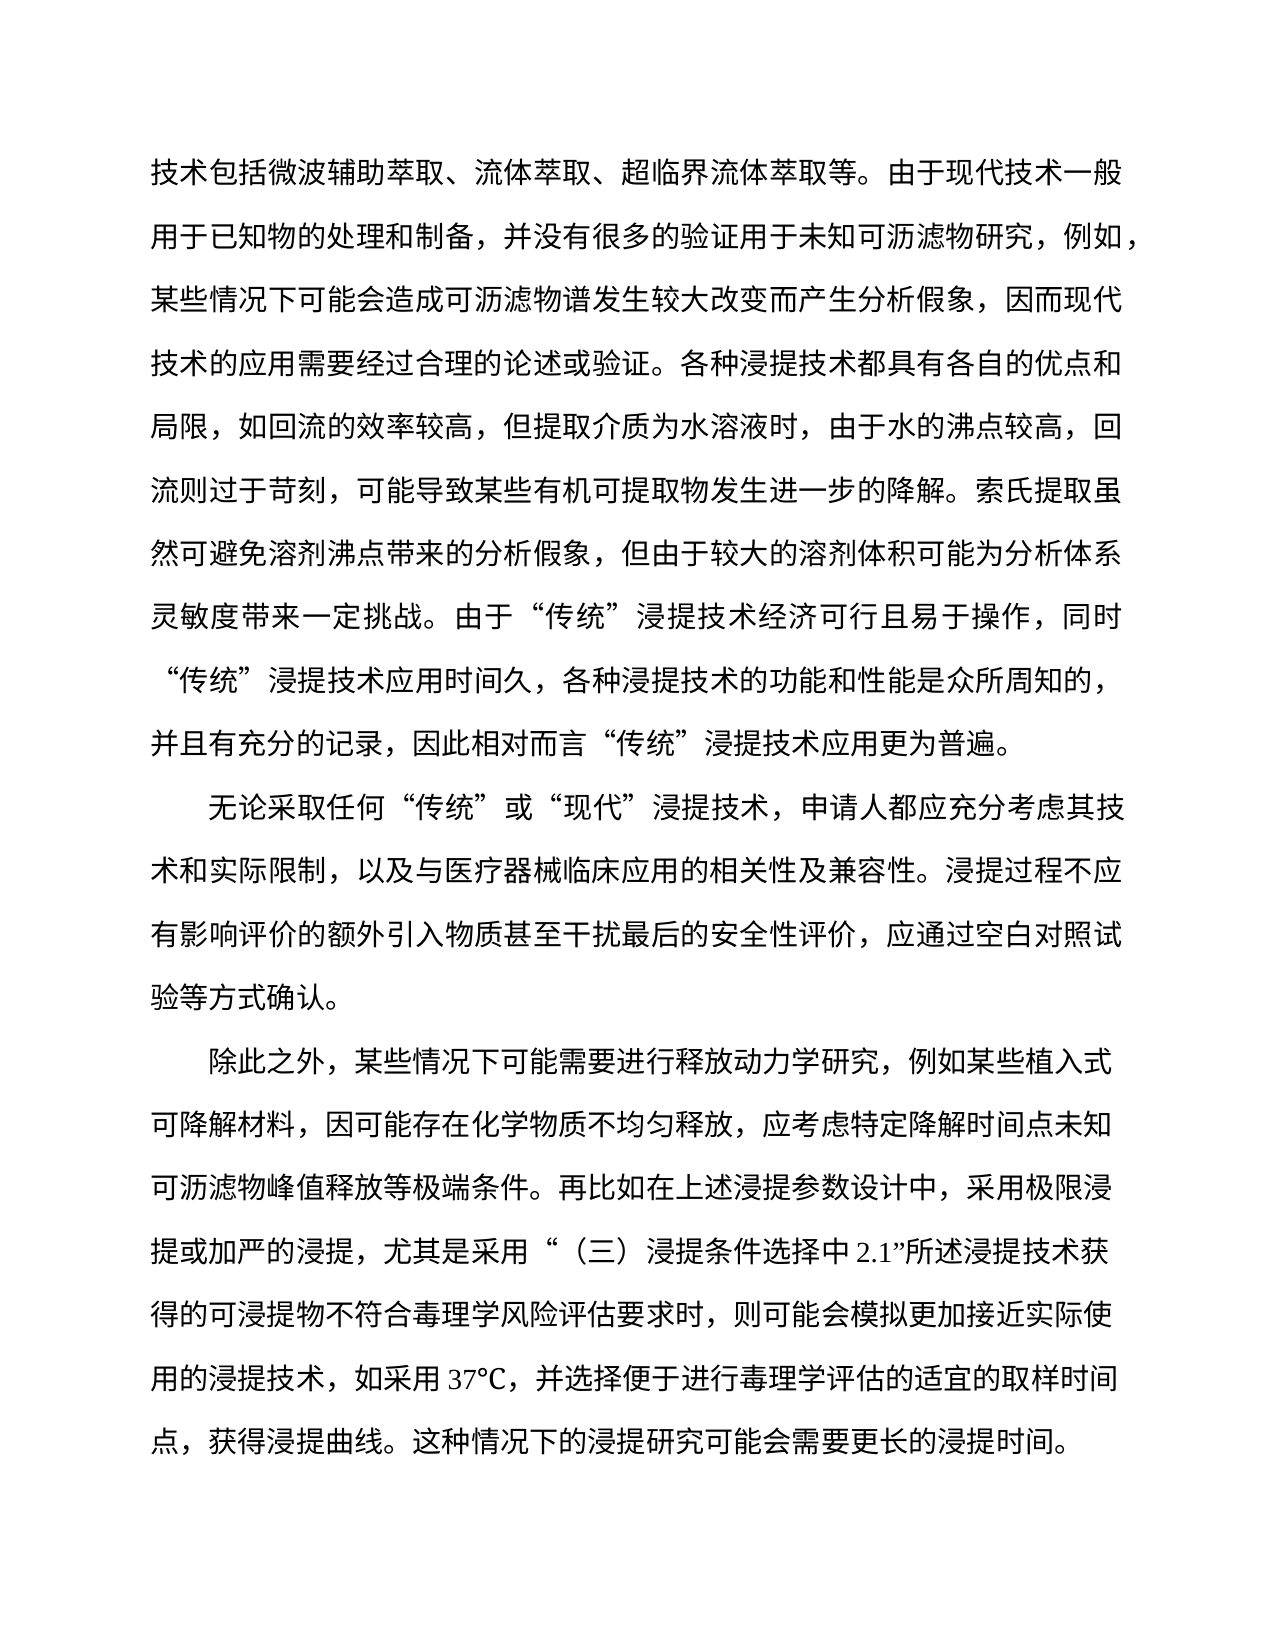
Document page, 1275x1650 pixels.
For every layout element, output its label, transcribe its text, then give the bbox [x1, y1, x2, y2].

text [150, 150, 1125, 763]
text 除此之外，某些情况下可能需要进行释放动力学研究，例如某些植入式可降解材料，因可能存在化学物质不均匀释放，应考虑特定降解时间点未知可沥滤物峰值释放等极端条件。再比如在上述浸提参数设计中，采用极限浸提或加严的浸提，尤其是采用“（三）浸提条件选择中2.1”所述浸提技术获得的可浸提物不符合毒理学风险评估要求时，则可能会模拟更加接近实际使用的浸提技术，如采用37℃，并选择便于进行毒理学评估的适宜的取样时间点，获得浸提曲线。这种情况下的浸提研究可能会需要更长的浸提时间。 [150, 1038, 1125, 1461]
text 无论采取任何“传统”或“现代”浸提技术，申请人都应充分考虑其技术和实际限制，以及与医疗器械临床应用的相关性及兼容性。浸提过程不应有影响评价的额外引入物质甚至干扰最后的安全性评价，应通过空白对照试验等方式确认。 [150, 784, 1125, 1017]
